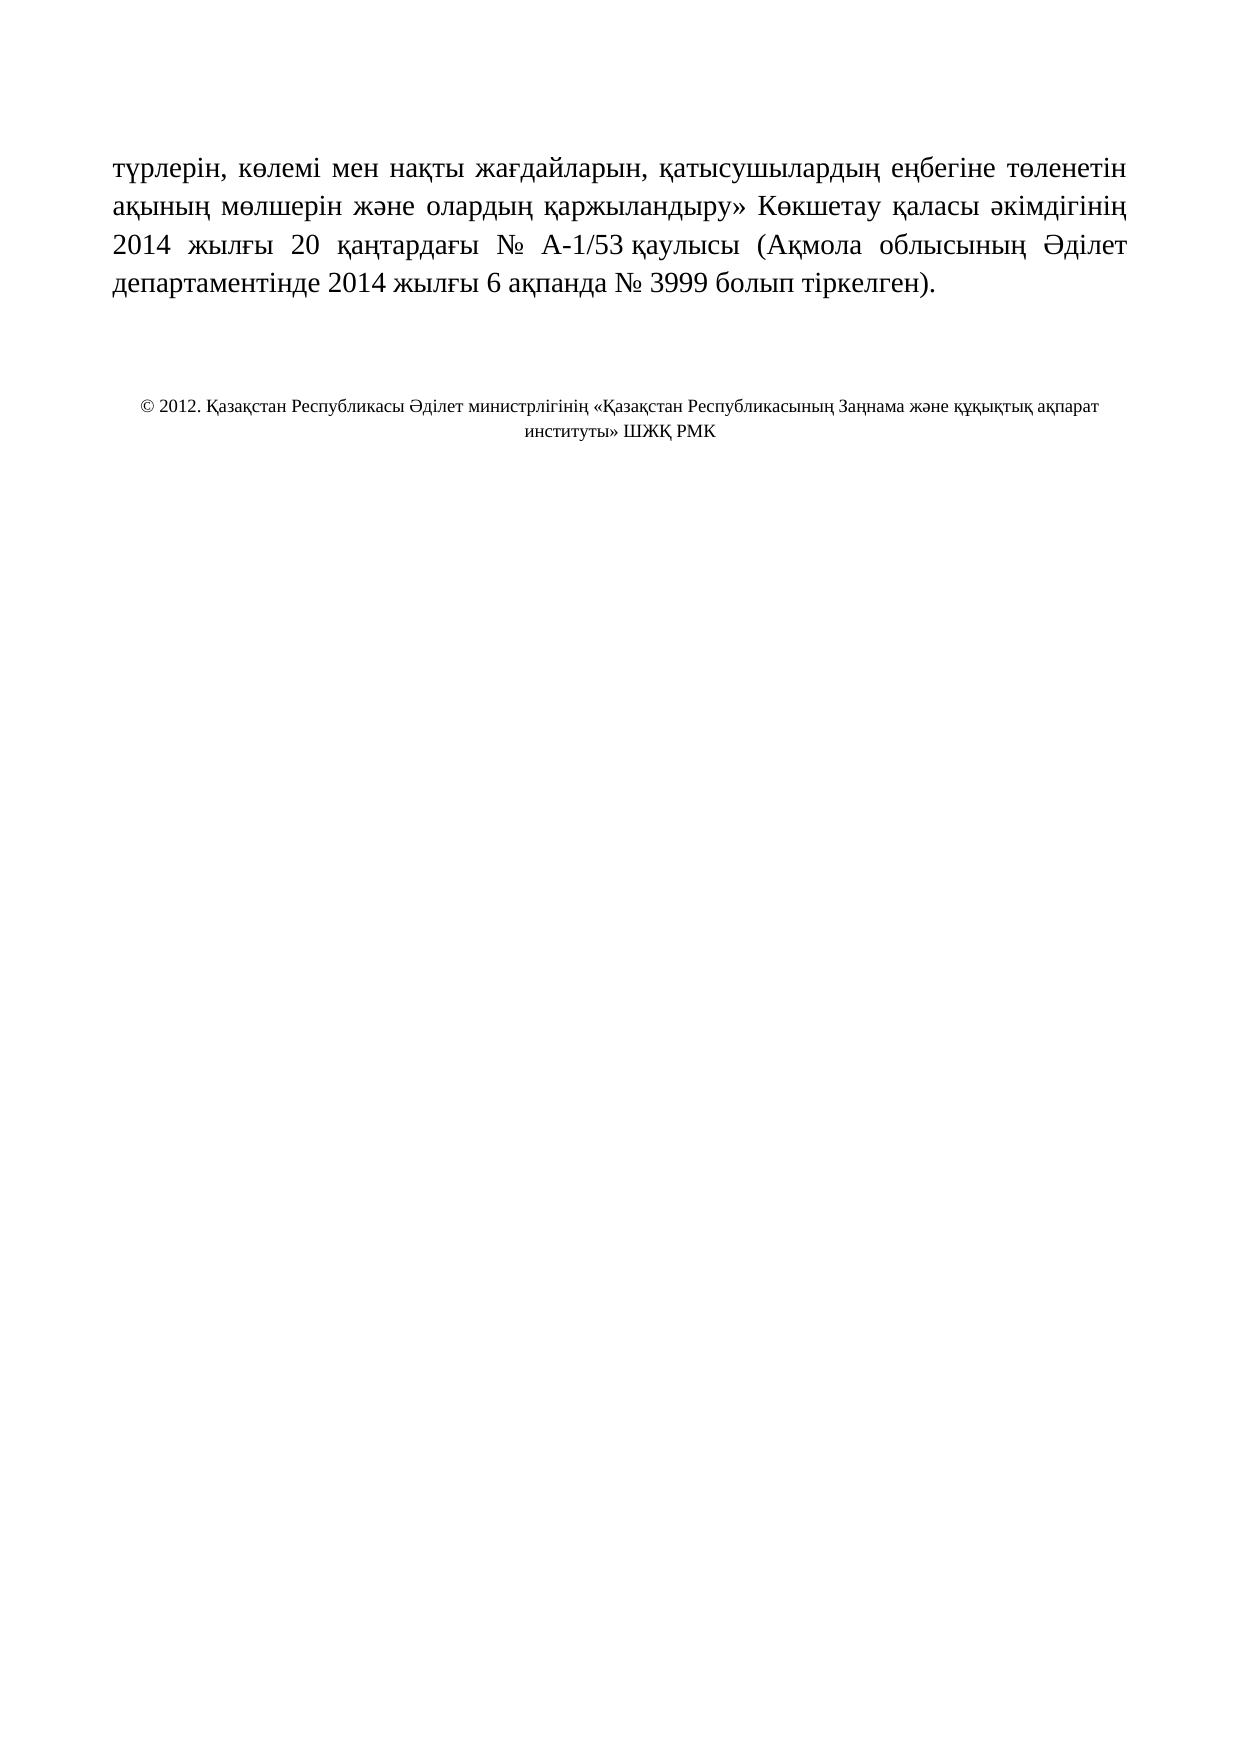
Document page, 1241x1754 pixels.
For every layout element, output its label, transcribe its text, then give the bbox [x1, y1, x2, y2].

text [112, 150, 1128, 299]
text © 2012. Қазақстан Республикасы Әділет министрлігінің «Қазақстан Республикасының Заңнама және құқықтық ақпарат институты» ШЖҚ РМК [112, 395, 1128, 441]
